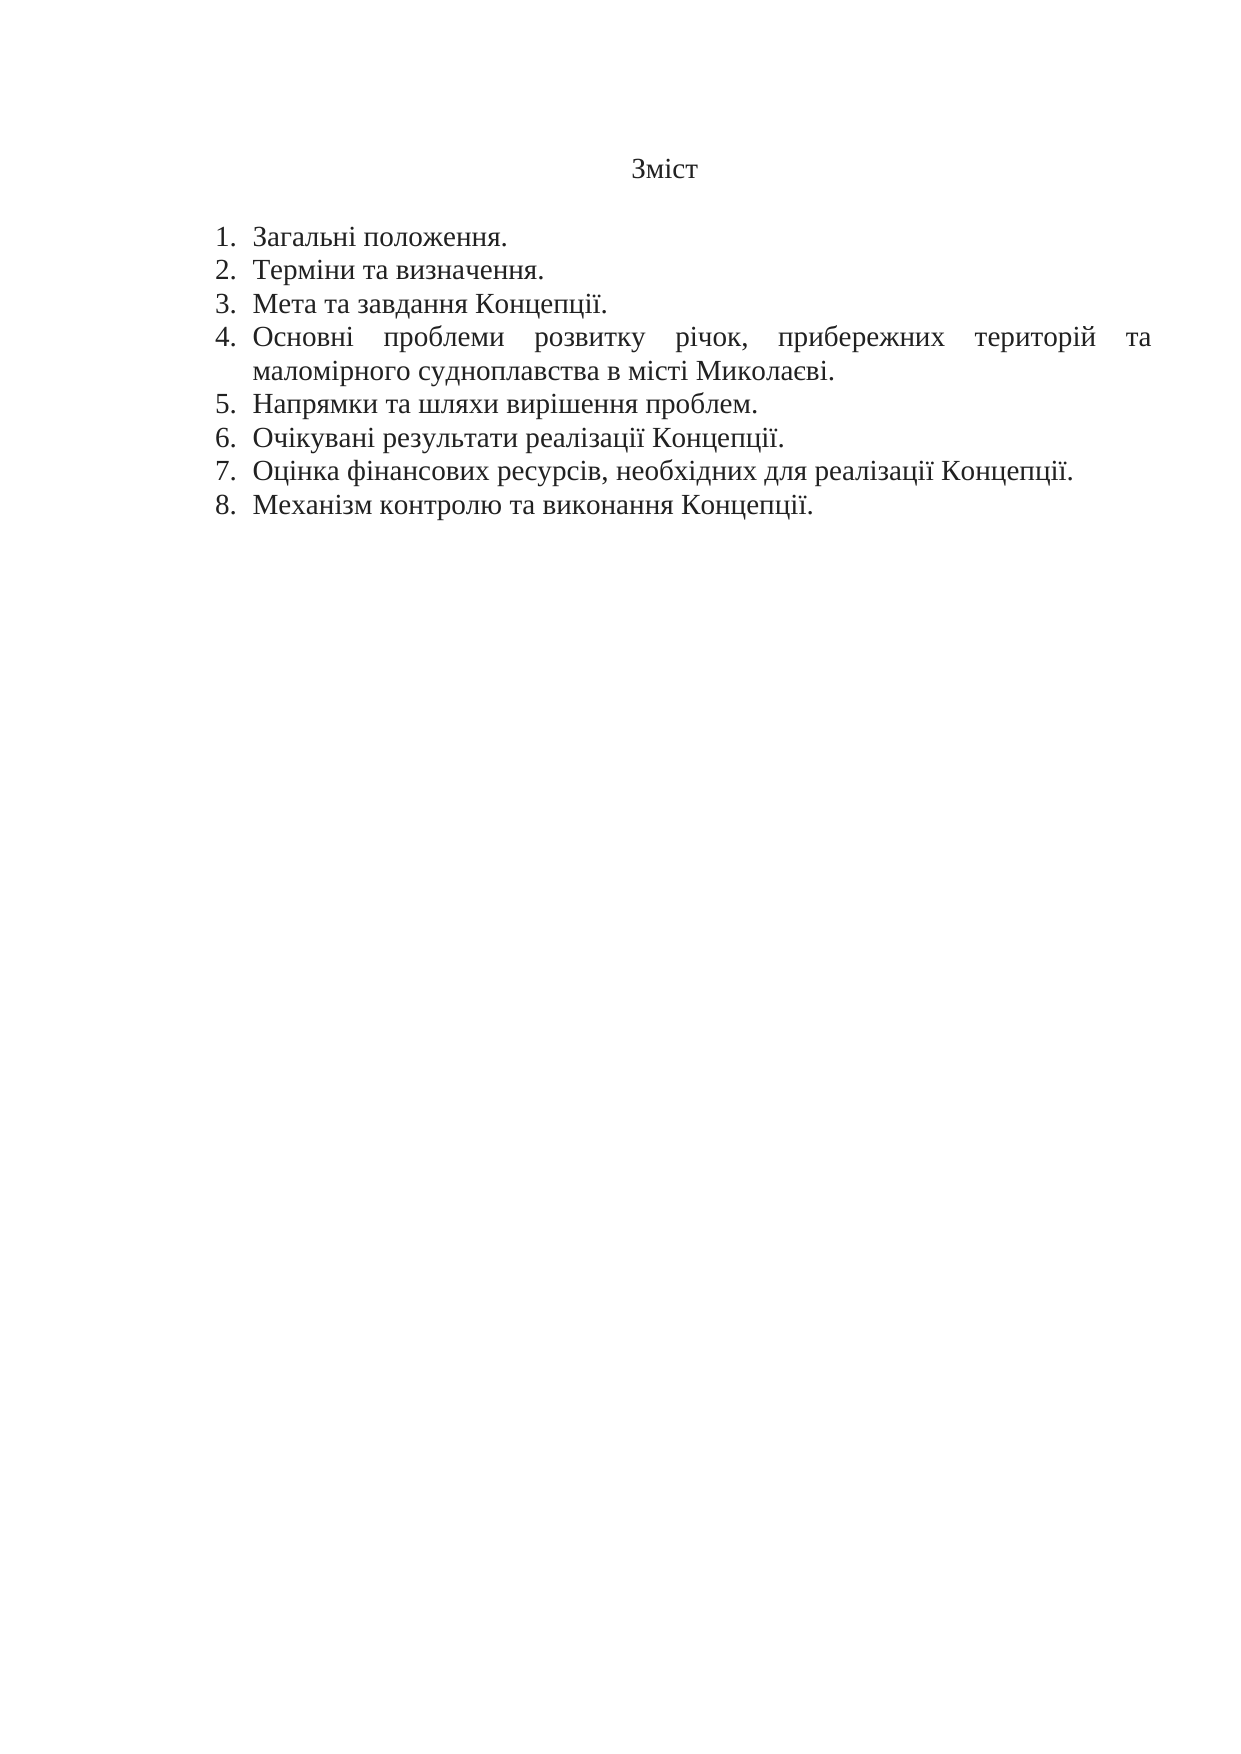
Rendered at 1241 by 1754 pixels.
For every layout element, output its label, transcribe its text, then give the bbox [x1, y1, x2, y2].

list Мета та завдання Концепції. [215, 286, 1152, 319]
list Очікувані результати реалізації Концепції. [215, 420, 1152, 453]
list Механізм контролю та виконання Концепції. [215, 487, 1152, 521]
list Загальні положення. [215, 219, 1152, 252]
list Напрямки та шляхи вирішення проблем. [215, 386, 1152, 420]
text Зміст [177, 152, 1152, 185]
list Оцінка фінансових ресурсів, необхідних для реалізації Концепції. [215, 453, 1152, 487]
list Терміни та визначення. [215, 252, 1152, 286]
list Основні проблеми розвитку річок, прибережних територій та маломірного судноплавства в місті Миколаєві. [215, 319, 1152, 386]
